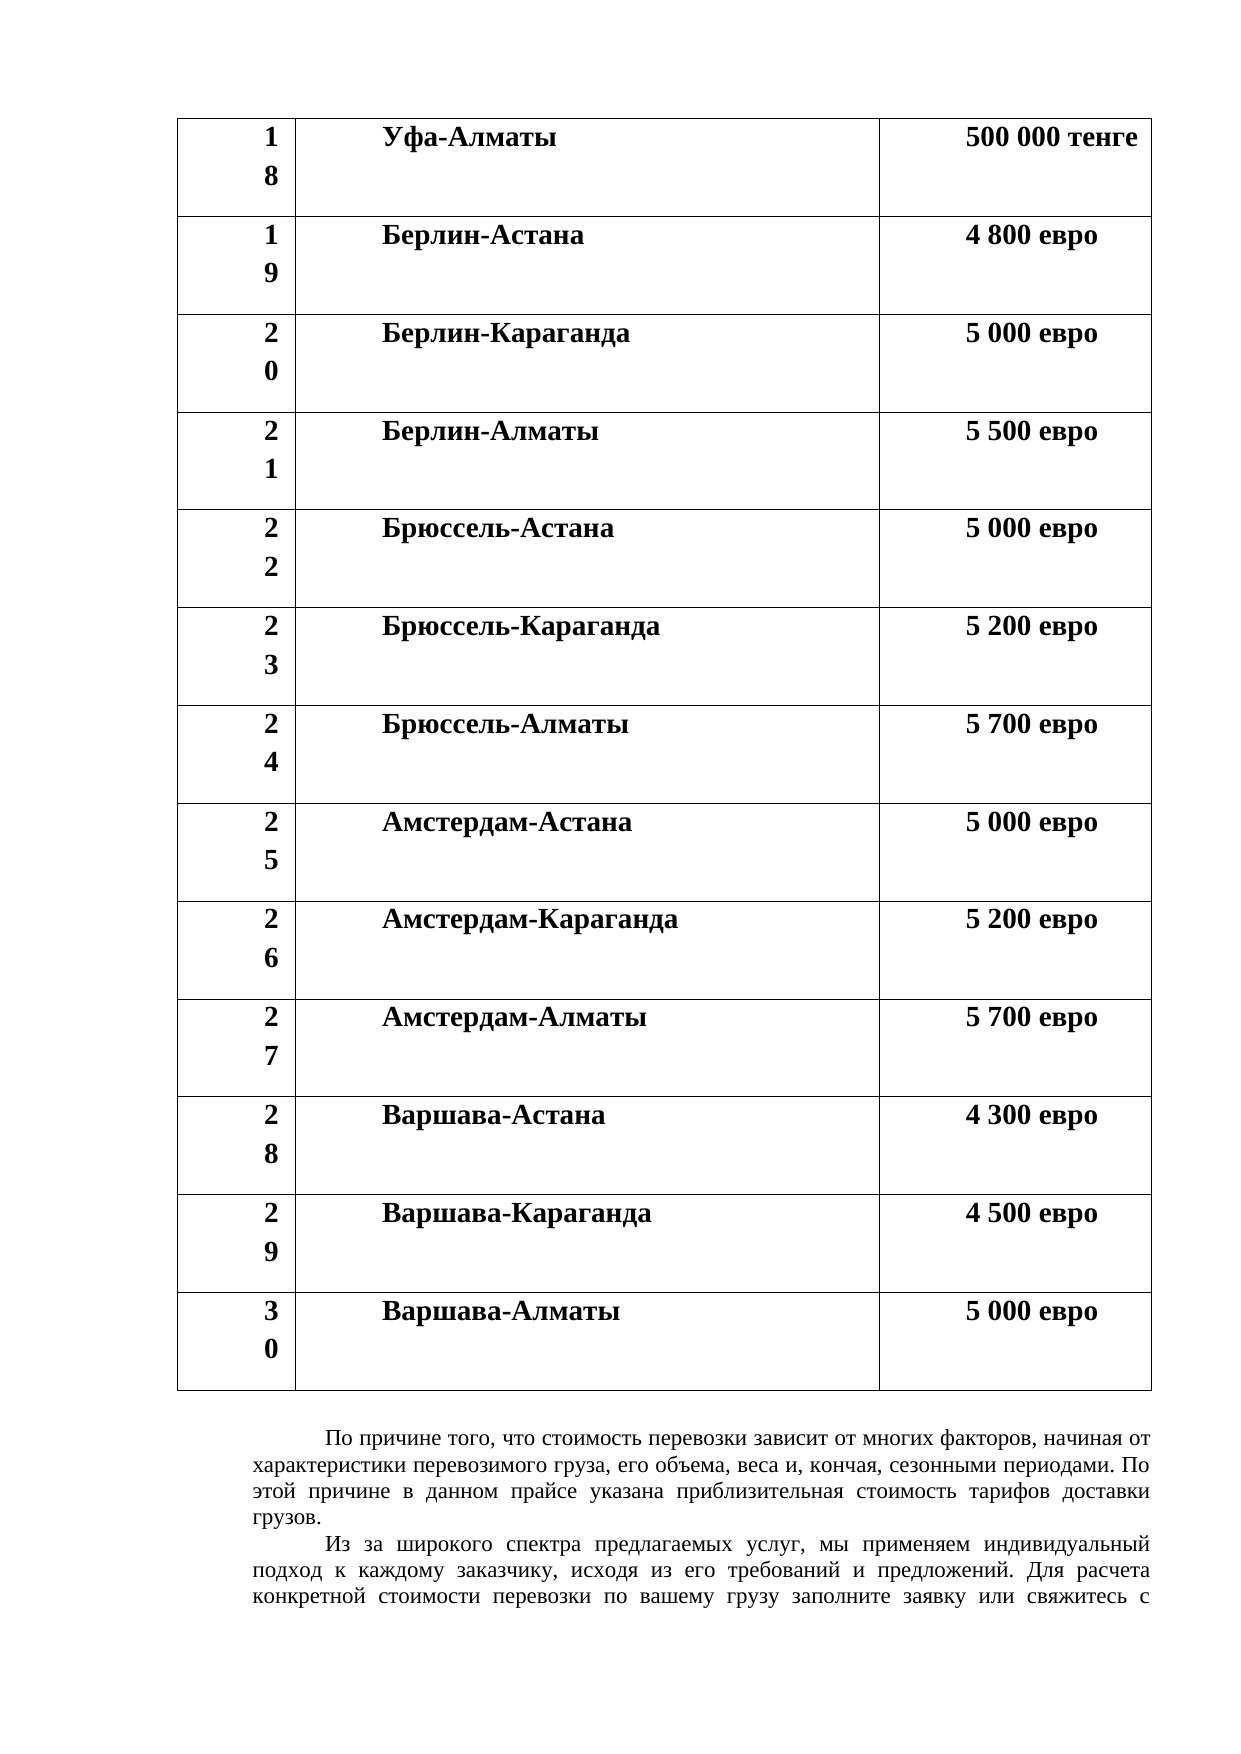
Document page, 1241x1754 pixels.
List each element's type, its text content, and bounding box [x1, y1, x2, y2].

table_cell Варшава-Караганда [296, 1195, 879, 1292]
table_cell Варшава-Астана [296, 1097, 879, 1194]
table_cell 5 700 евро [880, 706, 1151, 803]
table_cell 27 [178, 1000, 295, 1096]
table_cell 29 [178, 1195, 295, 1292]
table_cell 4 800 евро [880, 217, 1151, 314]
table_cell 5 000 евро [880, 510, 1151, 607]
table_cell Берлин-Караганда [296, 315, 879, 412]
table_cell 5 000 евро [880, 804, 1151, 901]
list По причине того, что стоимость перевозки зависит от многих факторов, начиная от характеристики перевозимого груза, его объема, веса и, кончая, сезонными периодами. По этой причине в данном прайсе указана приблизительная стоимость тарифов доставки грузов. [252, 1424, 1152, 1530]
table_cell Берлин-Алматы [296, 413, 879, 509]
table_cell 5 700 евро [880, 1000, 1151, 1096]
table_cell 23 [178, 608, 295, 705]
table_cell Брюссель-Астана [296, 510, 879, 607]
table_cell Брюссель-Караганда [296, 608, 879, 705]
table_cell Амстердам-Караганда [296, 902, 879, 998]
table_cell 4 500 евро [880, 1195, 1151, 1292]
table_cell 26 [178, 902, 295, 998]
table_cell Варшава-Алматы [296, 1293, 879, 1390]
table_cell Амстердам-Астана [296, 804, 879, 901]
table_cell Берлин-Астана [296, 217, 879, 314]
table_cell 5 000 евро [880, 315, 1151, 412]
table_cell 19 [178, 217, 295, 314]
table_cell 28 [178, 1097, 295, 1194]
table_cell 500 000 тенге [880, 119, 1151, 216]
table_cell 4 300 евро [880, 1097, 1151, 1194]
table_cell 30 [178, 1293, 295, 1390]
table_cell 5 200 евро [880, 902, 1151, 998]
table_cell 22 [178, 510, 295, 607]
table_cell 18 [178, 119, 295, 216]
table_cell 5 200 евро [880, 608, 1151, 705]
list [252, 1530, 1152, 1609]
table_cell Брюссель-Алматы [296, 706, 879, 803]
table_cell 25 [178, 804, 295, 901]
table_cell 24 [178, 706, 295, 803]
table_cell Уфа-Алматы [296, 119, 879, 216]
table_cell 5 500 евро [880, 413, 1151, 509]
table_cell Амстердам-Алматы [296, 1000, 879, 1096]
table_cell 20 [178, 315, 295, 412]
table_cell 21 [178, 413, 295, 509]
table_cell 5 000 евро [880, 1293, 1151, 1390]
